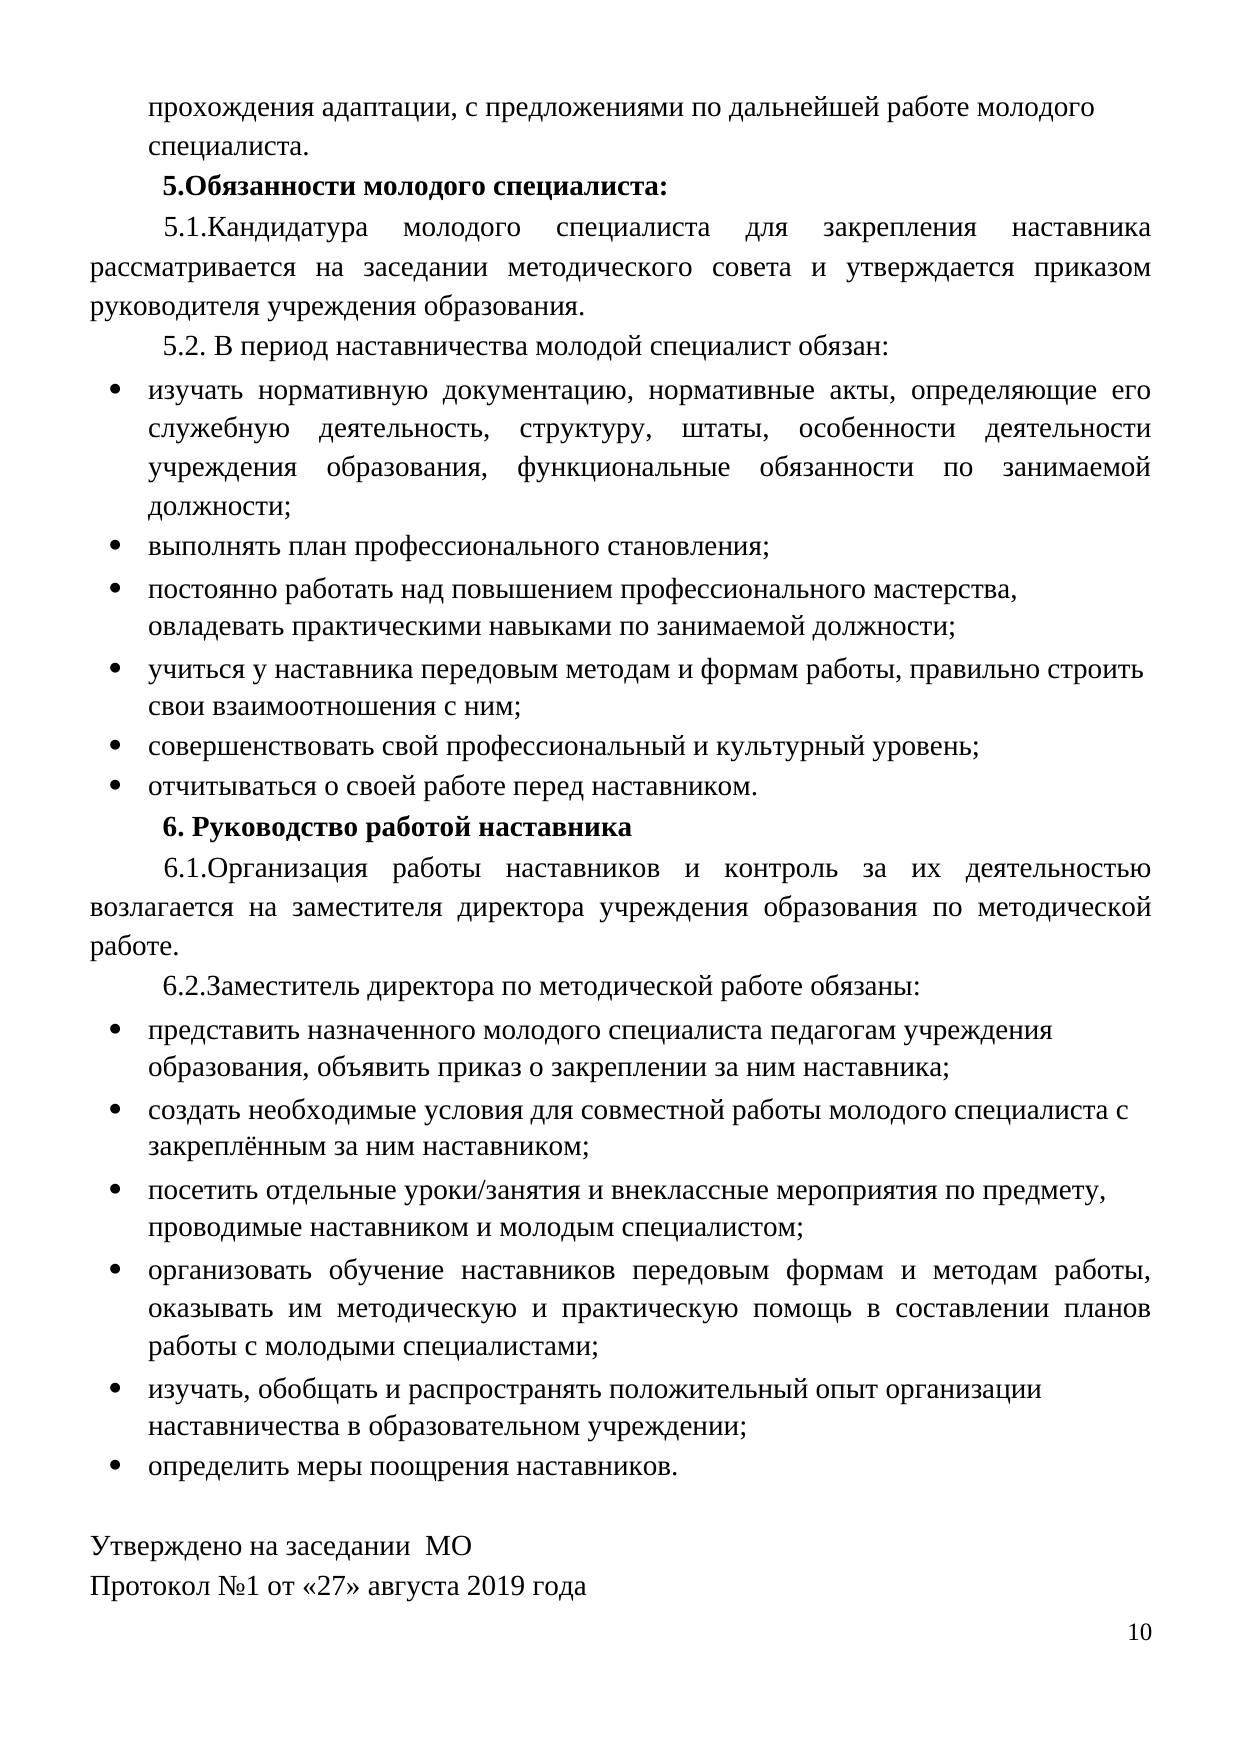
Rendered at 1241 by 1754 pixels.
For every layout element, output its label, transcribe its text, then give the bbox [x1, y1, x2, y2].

list организовать обучение наставников передовым формам и методам работы, оказывать им методическую и практическую помощь в составлении планов работы с молодыми специалистами; [110, 1252, 1152, 1361]
text 6.2.Заместитель директора по методической работе обязаны: [162, 968, 1152, 1002]
text 5.1.Кандидатура молодого специалиста для закрепления наставника рассматривается на заседании методического совета и утверждается приказом руководителя учреждения образования. [89, 209, 1152, 321]
list создать необходимые условия для совместной работы молодого специалиста с закреплённым за ним наставником; [110, 1092, 1150, 1162]
list отчитываться о своей работе перед наставником. [110, 768, 1152, 802]
list выполнять план профессионального становления; [110, 528, 1152, 561]
text 5.2. В период наставничества молодой специалист обязан: [162, 328, 1152, 362]
text 10 [1127, 1617, 1152, 1646]
text 5.Обязанности молодого специалиста: [162, 168, 1152, 202]
list учиться у наставника передовым методам и формам работы, правильно строить свои взаимоотношения с ним; [110, 652, 1152, 721]
list Руководство работой наставника [162, 809, 1152, 842]
list определить меры поощрения наставников. [110, 1448, 1152, 1481]
text 6.1.Организация работы наставников и контроль за их деятельностью возлагается на заместителя директора учреждения образования по методической работе. [89, 850, 1152, 962]
text Утверждено на заседании МО [89, 1528, 1152, 1562]
list совершенствовать свой профессиональный и культурный уровень; [110, 728, 1152, 761]
text прохождения адаптации, с предложениями по дальнейшей работе молодого специалиста. [148, 89, 1152, 161]
text Протокол №1 от «27» августа 2019 года [89, 1568, 1152, 1602]
list постоянно работать над повышением профессионального мастерства, овладевать практическими навыками по занимаемой должности; [110, 572, 1152, 642]
list изучать, обобщать и распространять положительный опыт организации наставничества в образовательном учреждении; [110, 1372, 1150, 1441]
list представить назначенного молодого специалиста педагогам учреждения образования, объявить приказ о закреплении за ним наставника; [110, 1012, 1152, 1082]
list посетить отдельные уроки/занятия и внеклассные мероприятия по предмету, проводимые наставником и молодым специалистом; [110, 1172, 1150, 1242]
list изучать нормативную документацию, нормативные акты, определяющие его служебную деятельность, структуру, штаты, особенности деятельности учреждения образования, функциональные обязанности по занимаемой должности; [110, 372, 1152, 521]
